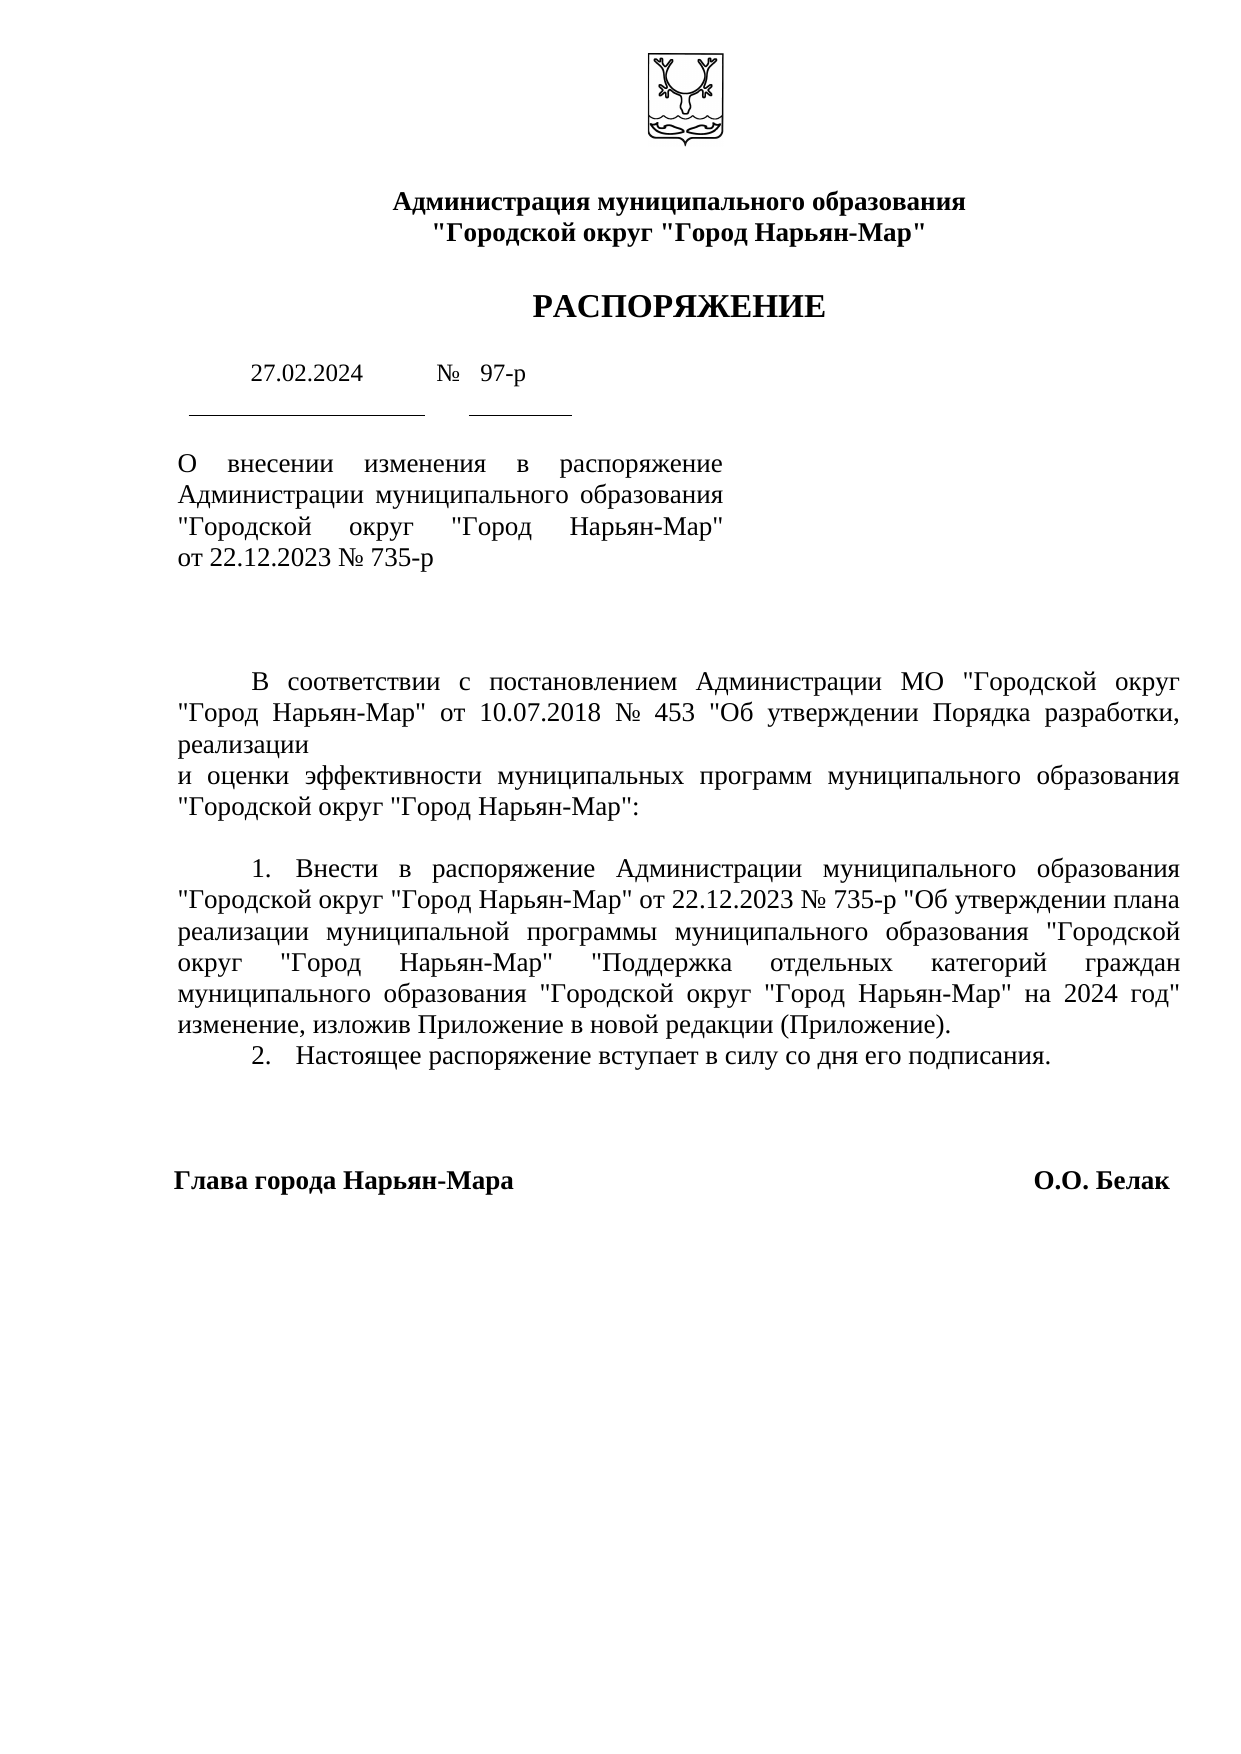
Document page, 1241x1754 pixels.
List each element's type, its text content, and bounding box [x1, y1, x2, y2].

table_header 97-р [469, 358, 572, 415]
table_header 27.02.2024 [189, 358, 425, 415]
text О внесении изменения в распоряжение Администрации муниципального образования "Городской округ "Город Нарьян-Мар" от 22.12.2023 № 735-р [177, 447, 723, 572]
picture [647, 53, 724, 147]
table_header О.О. Белак [678, 1164, 1181, 1215]
text 2. Настоящее распоряжение вступает в силу со дня его подписания. [177, 1039, 1181, 1070]
text 1. Внести в распоряжение Администрации муниципального образования "Городской округ "Город Нарьян-Мар" от 22.12.2023 № 735-р "Об утверждении плана реализации муниципальной программы муниципального образования "Городской округ "Город Нарьян-Мар" "Поддержка отдельных категорий граждан муниципального образования "Городской округ "Город Нарьян-Мар" на 2024 год" изменение, изложив Приложение в новой редакции (Приложение). [177, 852, 1181, 1039]
table_header № [425, 358, 469, 415]
table_header Глава города Нарьян-Мара [177, 1164, 678, 1215]
text В соответствии с постановлением Администрации МО "Городской округ "Город Нарьян-Мар" от 10.07.2018 № 453 "Об утверждении Порядка разработки, реализации и оценки эффективности муниципальных программ муниципального образования "Городской округ "Город Нарьян-Мар": [177, 665, 1181, 821]
text Администрация муниципального образования "Городской округ "Город Нарьян-Мар" [177, 185, 1181, 247]
text РАСПОРЯЖЕНИЕ [177, 286, 1181, 324]
